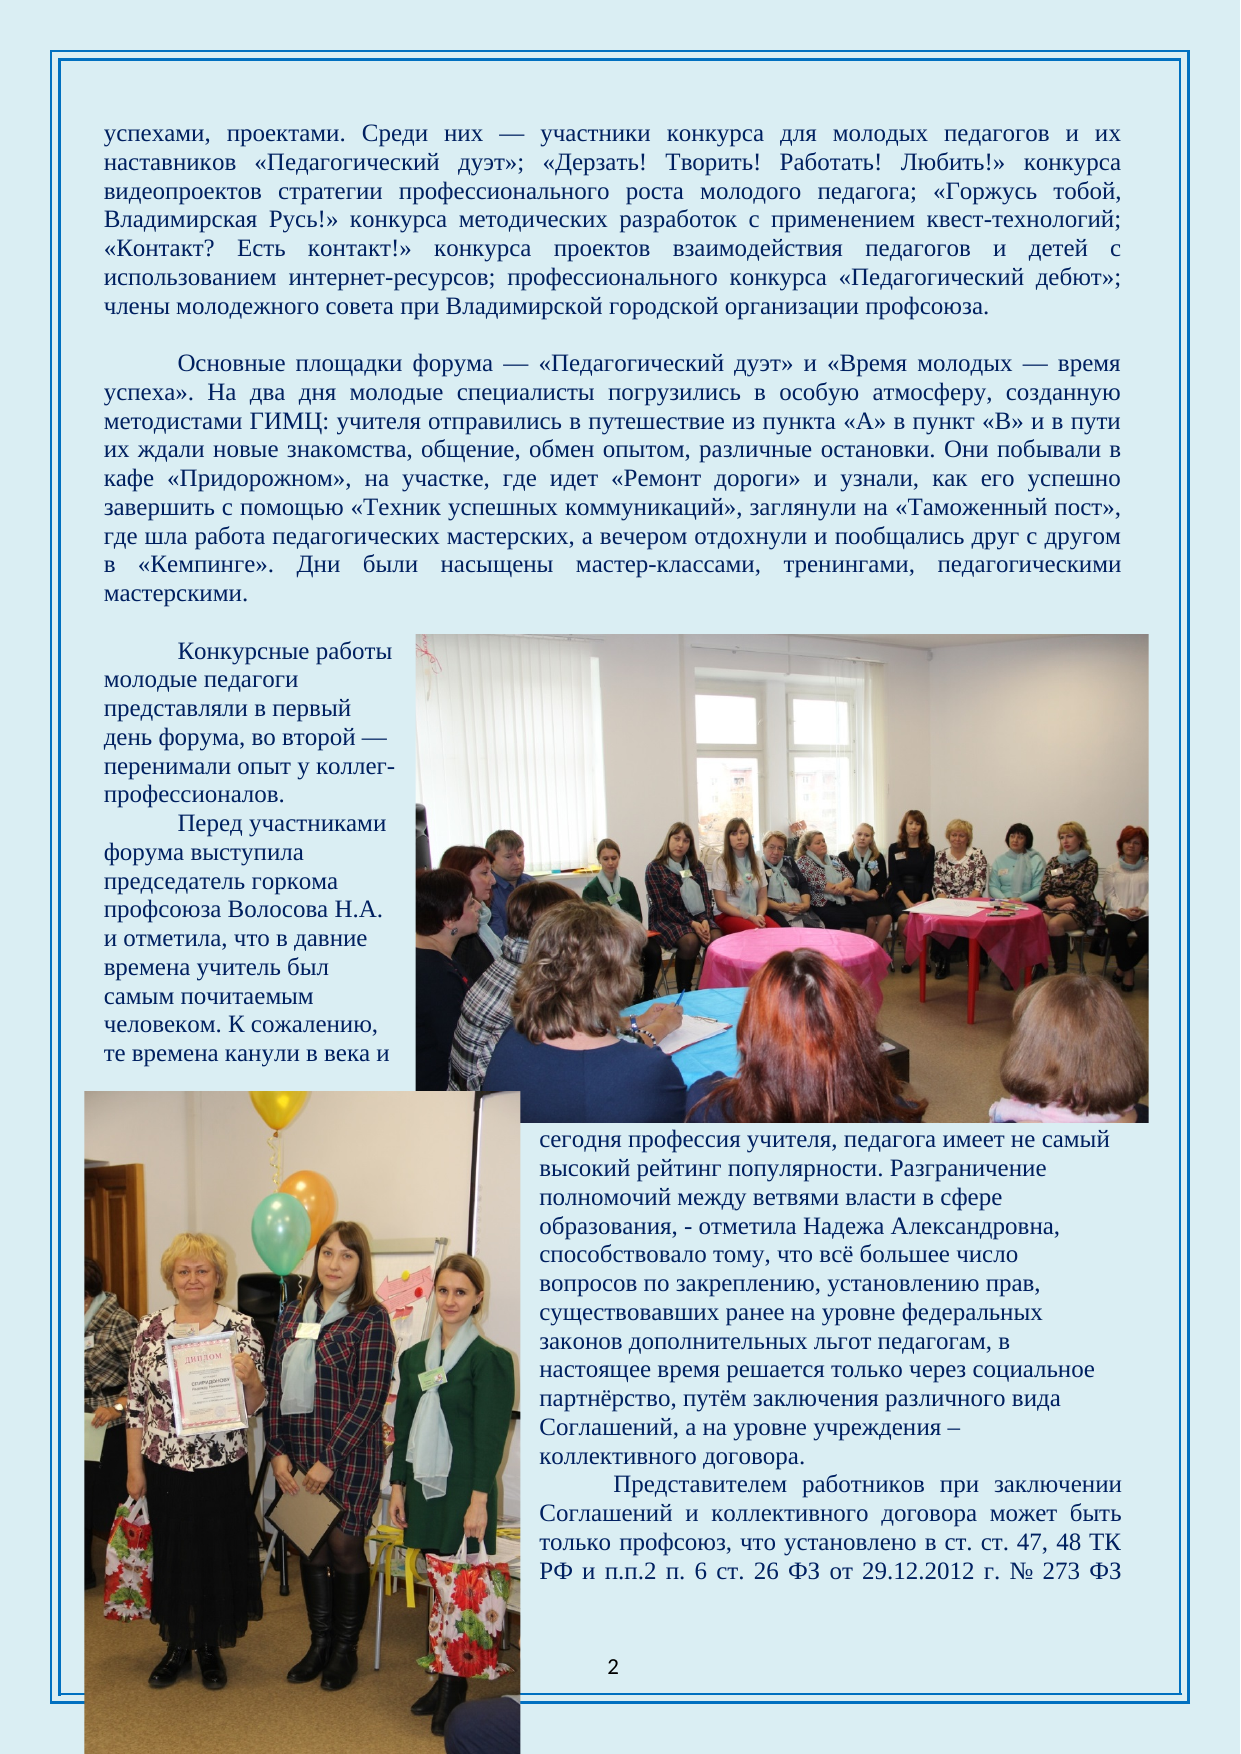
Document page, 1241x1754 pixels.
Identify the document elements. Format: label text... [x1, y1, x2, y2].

text Перед участниками форума выступила председатель горкома профсоюза Волосова Н.А. и отметила, что в давние времена учитель был самым почитаемым человеком. К сожалению, те времена канули в века и сегодня профессия учителя, педагога имеет не самый высокий рейтинг популярности. Разграничение полномочий между ветвями власти в сфере образования, - отметила Надежа Александровна, способствовало тому, что всё большее число вопросов по закреплению, установлению прав, существовавших ранее на уровне федеральных законов дополнительных льгот педагогам, в настоящее время решается только через социальное партнёрство, путём заключения различного вида Соглашений, а на уровне учреждения – коллективного договора. [103, 808, 414, 1091]
text Конкурсные работы молодые педагоги представляли в первый день форума, во второй — перенимали опыт у коллег-профессионалов. [103, 636, 414, 808]
text Перед участниками форума выступила председатель горкома профсоюза Волосова Н.А. и отметила, что в давние времена учитель был самым почитаемым человеком. К сожалению, те времена канули в века и сегодня профессия учителя, педагога имеет не самый высокий рейтинг популярности. Разграничение полномочий между ветвями власти в сфере образования, - отметила Надежа Александровна, способствовало тому, что всё большее число вопросов по закреплению, установлению прав, существовавших ранее на уровне федеральных законов дополнительных льгот педагогам, в настоящее время решается только через социальное партнёрство, путём заключения различного вида Соглашений, а на уровне учреждения – коллективного договора. [521, 1121, 1122, 1469]
text Основные площадки форума — «Педагогический дуэт» и «Время молодых — время успеха». На два дня молодые специалисты погрузились в особую атмосферу, созданную методистами ГИМЦ: учителя отправились в путешествие из пункта «А» в пункт «В» и в пути их ждали новые знакомства, общение, обмен опытом, различные остановки. Они побывали в кафе «Придорожном», на участке, где идет «Ремонт дороги» и узнали, как его успешно завершить с помощью «Техник успешных коммуникаций», заглянули на «Таможенный пост», где шла работа педагогических мастерских, а вечером отдохнули и пообщались друг с другом в «Кемпинге». Дни были насыщены мастер-классами, тренингами, педагогическими мастерскими. [103, 348, 1122, 607]
picture [82, 634, 1148, 1751]
